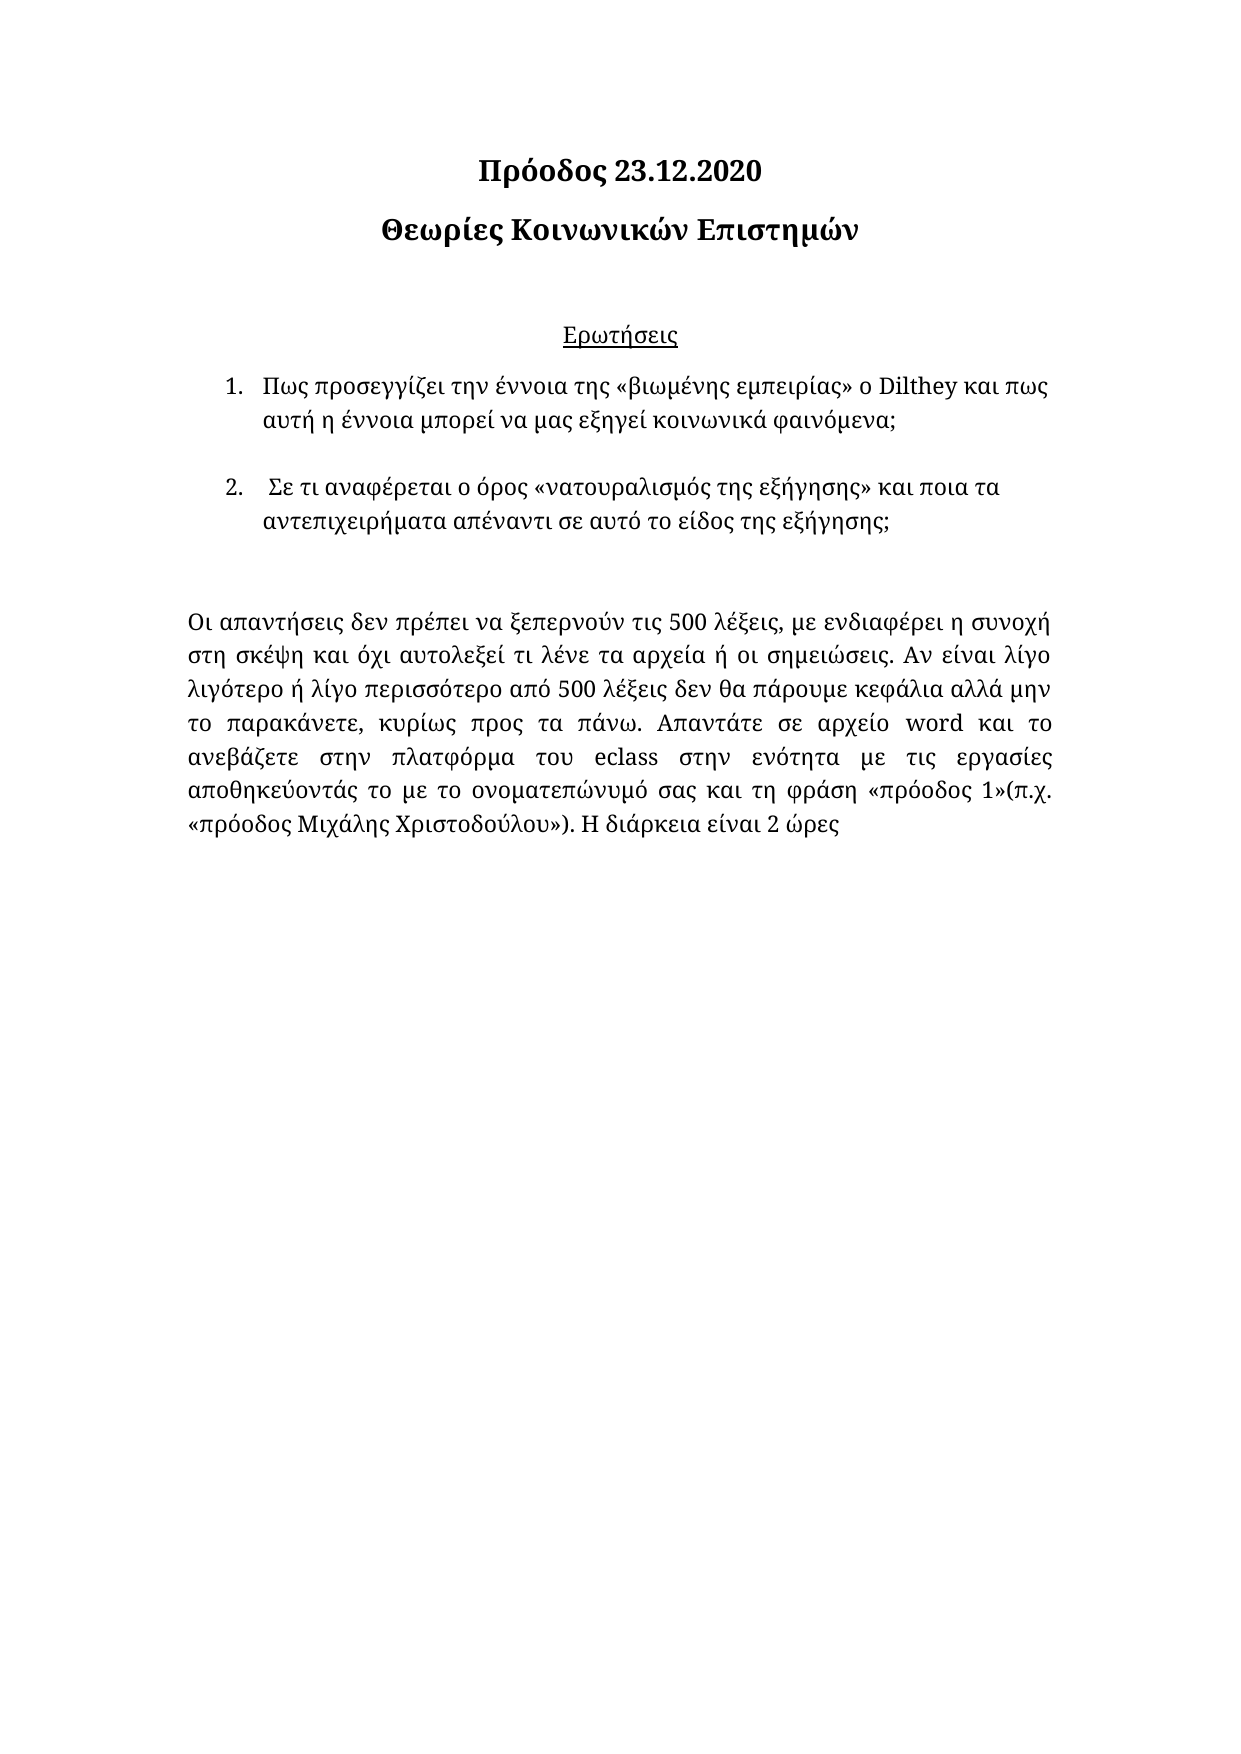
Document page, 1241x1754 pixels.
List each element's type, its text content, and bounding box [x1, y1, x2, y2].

text Ερωτήσεις [187, 319, 1053, 351]
text Πρόοδος 23.12.2020 [187, 150, 1053, 190]
list Σε τι αναφέρεται ο όρος «νατουραλισμός της εξήγησης» και ποια τα αντεπιχειρήματα απέναντι σε αυτό το είδος της εξήγησης; [225, 471, 1053, 536]
text Οι απαντήσεις δεν πρέπει να ξεπερνούν τις 500 λέξεις, με ενδιαφέρει η συνοχή στη σκέψη και όχι αυτολεξεί τι λένε τα αρχεία ή οι σημειώσεις. Αν είναι λίγο λιγότερο ή λίγο περισσότερο από 500 λέξεις δεν θα πάρουμε κεφάλια αλλά μην το παρακάνετε, κυρίως προς τα πάνω. Απαντάτε σε αρχείο word και το ανεβάζετε στην πλατφόρμα του eclass στην ενότητα με τις εργασίες αποθηκεύοντάς το με το ονοματεπώνυμό σας και τη φράση «πρόοδος 1»(π.χ. «πρόοδος Μιχάλης Χριστοδούλου»). Η διάρκεια είναι 2 ώρες [187, 606, 1053, 839]
text Θεωρίες Κοινωνικών Επιστημών [187, 209, 1053, 249]
list Πως προσεγγίζει την έννοια της «βιωμένης εμπειρίας» ο Dilthey και πως αυτή η έννοια μπορεί να μας εξηγεί κοινωνικά φαινόμενα; [225, 370, 1053, 435]
